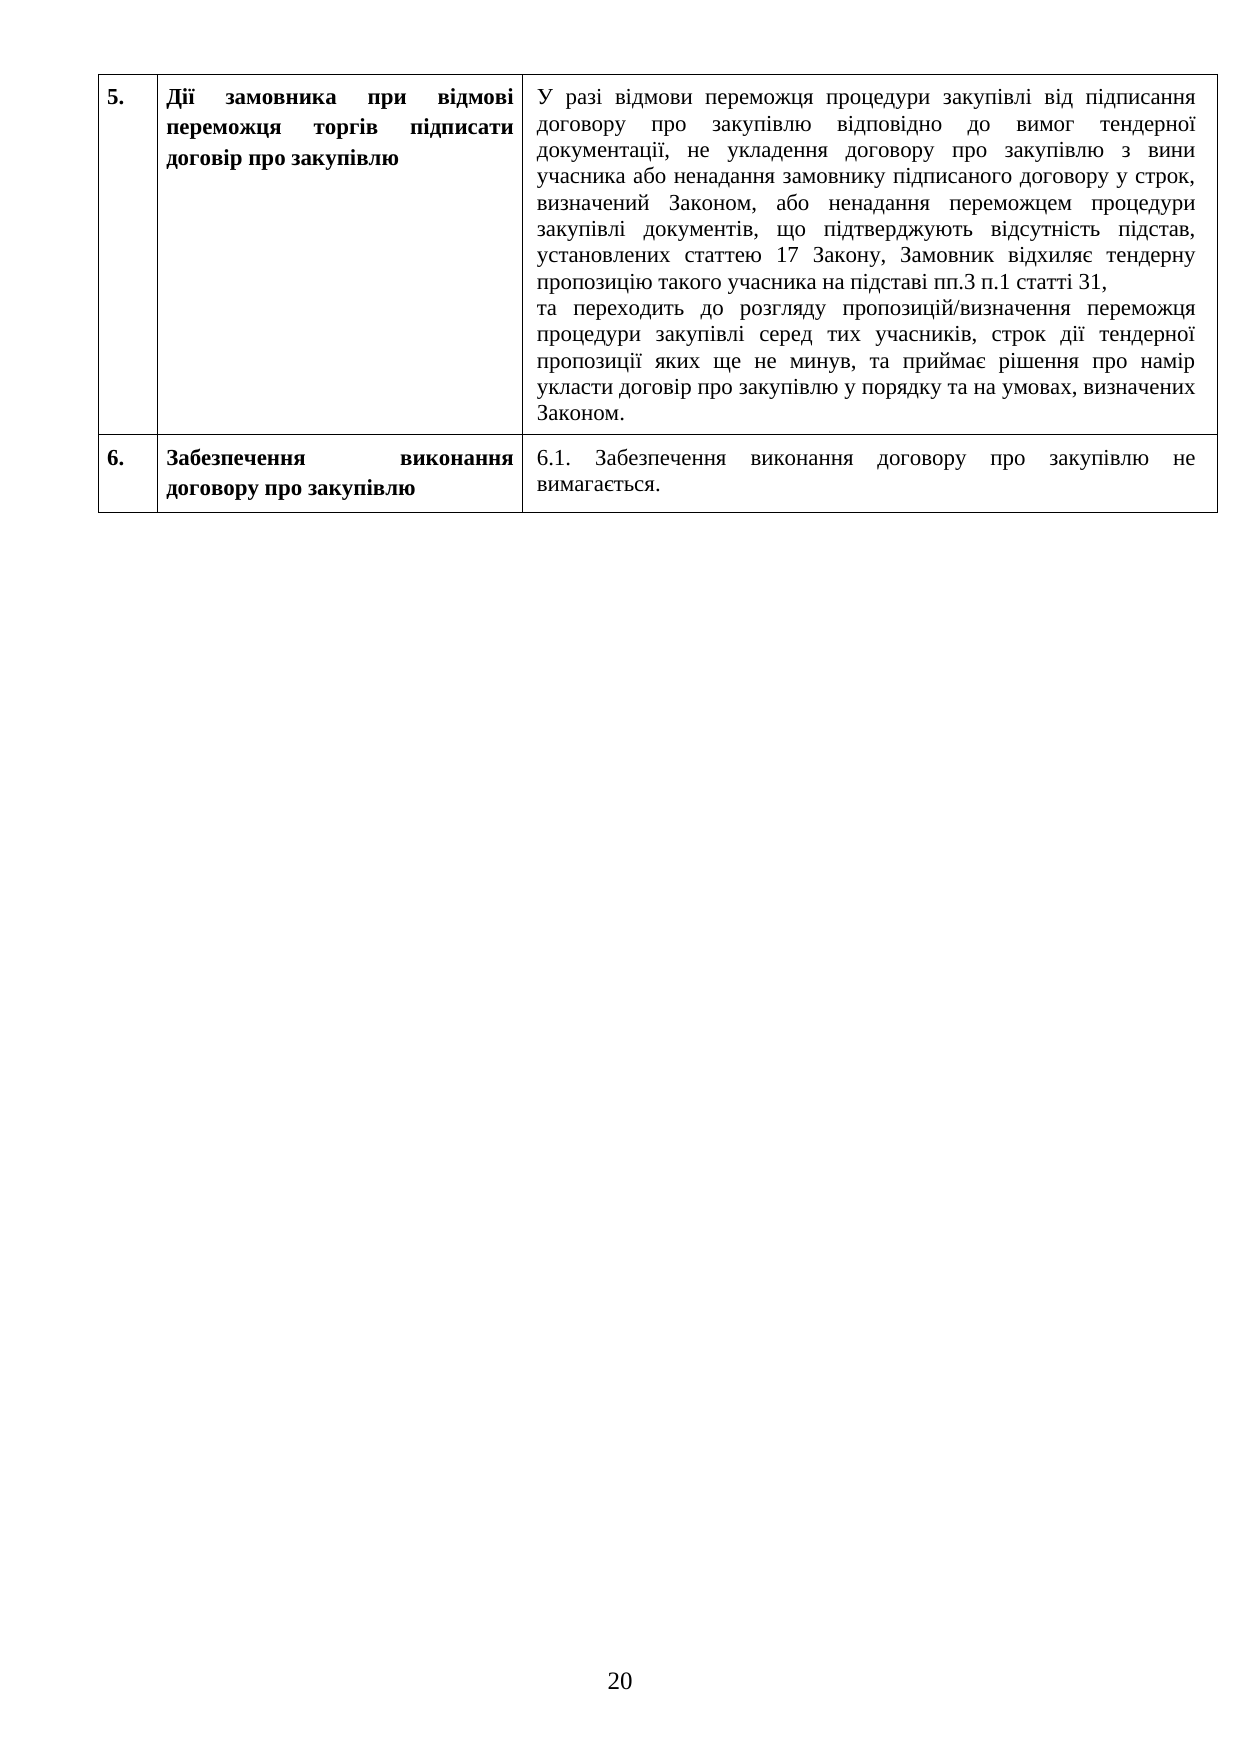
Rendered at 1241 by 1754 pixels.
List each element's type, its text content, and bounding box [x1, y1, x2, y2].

table_cell 5. [99, 75, 157, 434]
table_cell 6. [99, 435, 157, 512]
table_cell У разі відмови переможця процедури закупівлі від підписання договору про закупівлю відповідно до вимог тендерної документації, не укладення договору про закупівлю з вини учасника або ненадання замовнику підписаного договору у строк, визначений Законом, або ненадання переможцем процедури закупівлі документів, що підтверджують відсутність підстав, установлених статтею 17 Закону, Замовник відхиляє тендерну пропозицію такого учасника на підставі пп.3 п.1 статті 31, та переходить до розгляду пропозицій/визначення переможця процедури закупівлі серед тих учасників, строк дії тендерної пропозиції яких ще не минув, та приймає рішення про намір укласти договір про закупівлю у порядку та на умовах, визначених Законом. [523, 75, 1217, 434]
table_cell 6.1. Забезпечення виконання договору про закупівлю не вимагається. [523, 435, 1217, 512]
table_cell Дії замовника при відмові переможця торгів підписати договір про закупівлю [158, 75, 522, 434]
table_cell Забезпечення виконання договору про закупівлю [158, 435, 522, 512]
